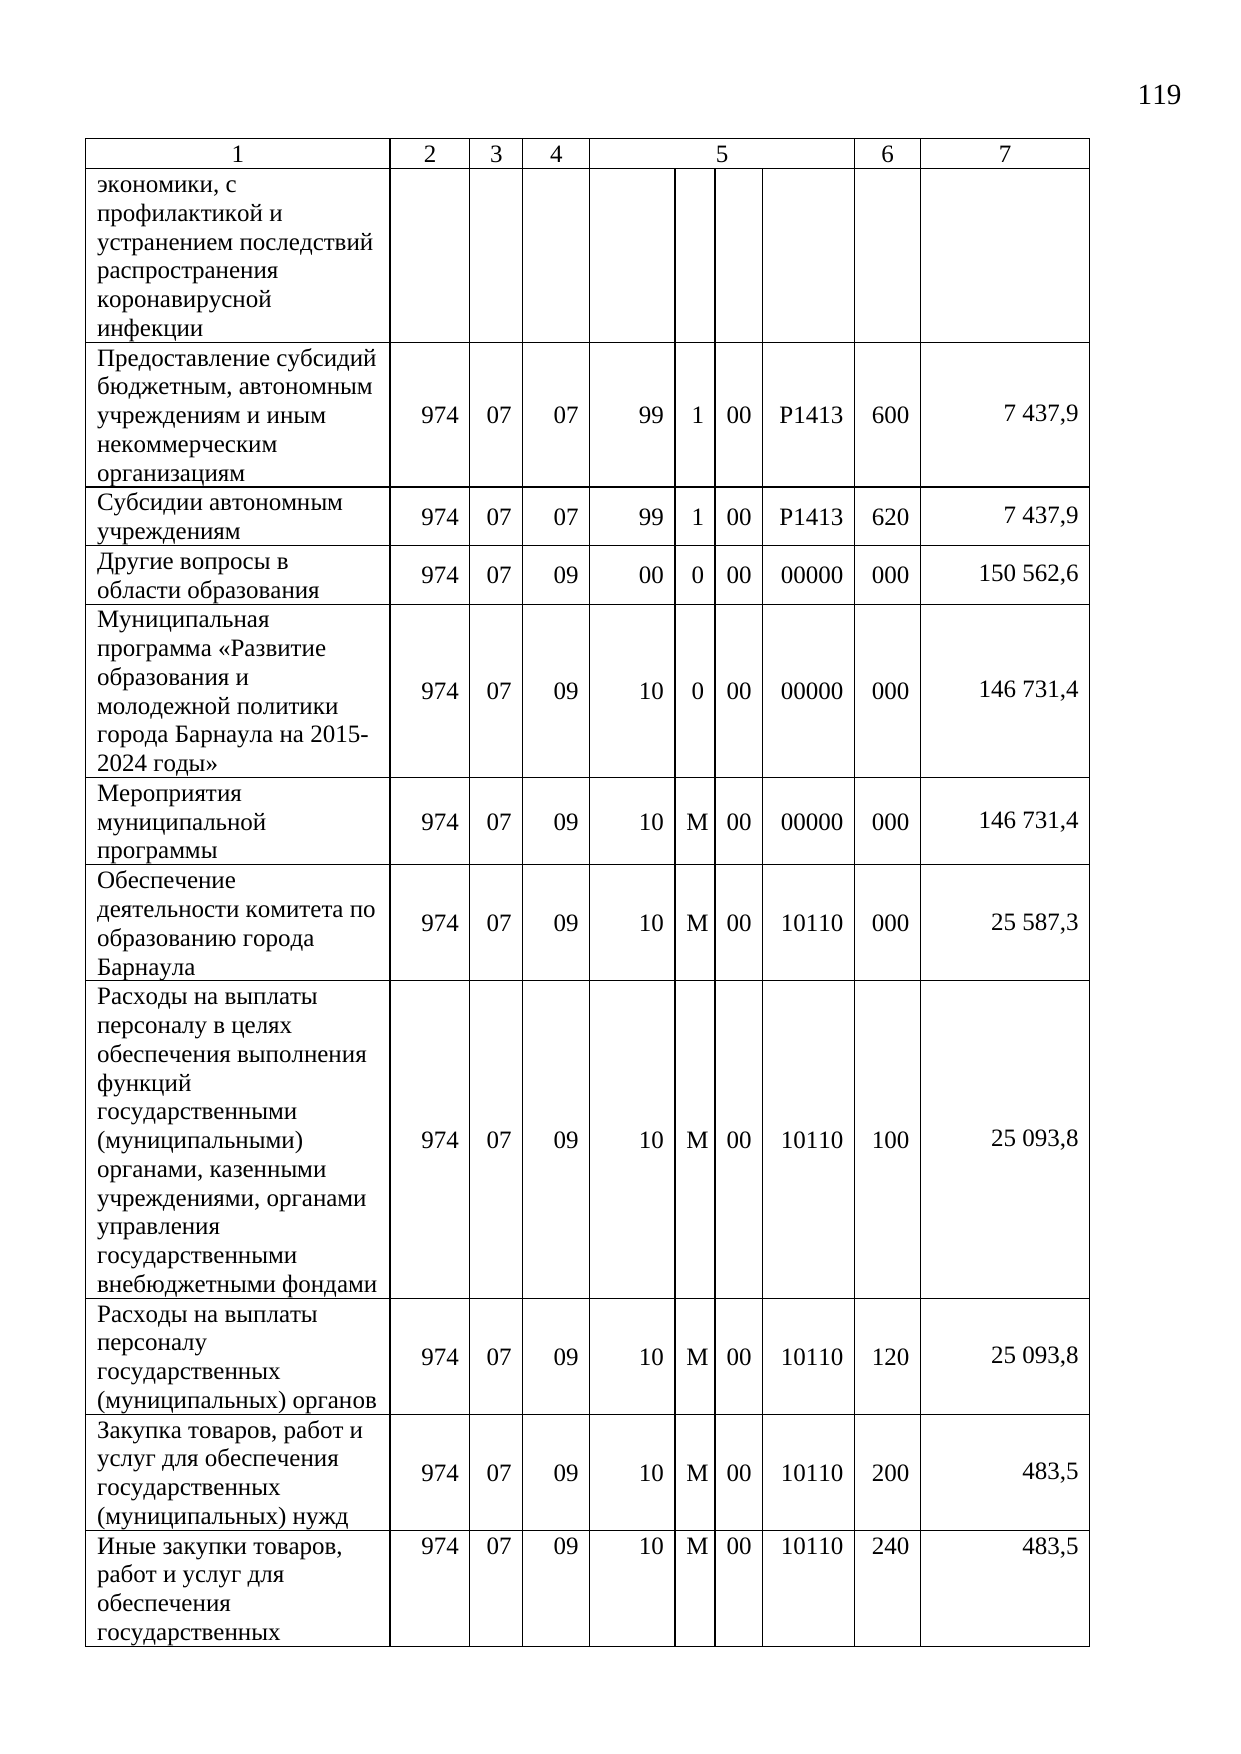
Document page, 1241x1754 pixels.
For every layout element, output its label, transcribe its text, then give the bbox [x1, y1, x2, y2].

table_header 1 [86, 139, 389, 168]
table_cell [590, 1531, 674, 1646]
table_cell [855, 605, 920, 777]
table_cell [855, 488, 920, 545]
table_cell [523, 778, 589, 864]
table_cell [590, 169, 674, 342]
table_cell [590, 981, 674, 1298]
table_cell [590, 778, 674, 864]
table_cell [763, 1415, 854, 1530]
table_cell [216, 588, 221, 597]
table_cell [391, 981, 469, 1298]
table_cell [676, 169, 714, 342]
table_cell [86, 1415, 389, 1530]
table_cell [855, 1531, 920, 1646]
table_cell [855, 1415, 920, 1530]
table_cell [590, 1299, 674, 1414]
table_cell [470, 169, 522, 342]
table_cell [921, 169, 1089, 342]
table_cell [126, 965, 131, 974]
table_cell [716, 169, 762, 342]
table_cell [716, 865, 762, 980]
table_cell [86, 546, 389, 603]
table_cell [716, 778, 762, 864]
table_header 7 [921, 139, 1089, 168]
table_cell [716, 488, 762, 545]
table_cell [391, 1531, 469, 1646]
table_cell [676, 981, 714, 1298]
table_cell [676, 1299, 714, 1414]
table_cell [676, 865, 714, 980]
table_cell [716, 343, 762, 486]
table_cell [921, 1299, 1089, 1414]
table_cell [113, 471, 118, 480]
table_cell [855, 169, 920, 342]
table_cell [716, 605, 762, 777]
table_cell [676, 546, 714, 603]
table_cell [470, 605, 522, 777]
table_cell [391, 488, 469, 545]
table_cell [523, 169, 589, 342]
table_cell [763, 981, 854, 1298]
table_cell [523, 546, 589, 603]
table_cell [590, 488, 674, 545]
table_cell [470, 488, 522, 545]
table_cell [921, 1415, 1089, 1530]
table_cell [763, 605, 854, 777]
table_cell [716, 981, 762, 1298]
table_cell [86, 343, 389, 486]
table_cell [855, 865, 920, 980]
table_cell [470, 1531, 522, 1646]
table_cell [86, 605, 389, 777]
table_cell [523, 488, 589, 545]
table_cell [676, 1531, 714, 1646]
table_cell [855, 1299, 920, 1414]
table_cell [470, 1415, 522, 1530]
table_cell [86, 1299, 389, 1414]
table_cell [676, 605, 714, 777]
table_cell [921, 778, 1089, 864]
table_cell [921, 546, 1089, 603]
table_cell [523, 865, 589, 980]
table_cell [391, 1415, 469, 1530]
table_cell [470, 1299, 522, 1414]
table_header 4 [523, 139, 589, 168]
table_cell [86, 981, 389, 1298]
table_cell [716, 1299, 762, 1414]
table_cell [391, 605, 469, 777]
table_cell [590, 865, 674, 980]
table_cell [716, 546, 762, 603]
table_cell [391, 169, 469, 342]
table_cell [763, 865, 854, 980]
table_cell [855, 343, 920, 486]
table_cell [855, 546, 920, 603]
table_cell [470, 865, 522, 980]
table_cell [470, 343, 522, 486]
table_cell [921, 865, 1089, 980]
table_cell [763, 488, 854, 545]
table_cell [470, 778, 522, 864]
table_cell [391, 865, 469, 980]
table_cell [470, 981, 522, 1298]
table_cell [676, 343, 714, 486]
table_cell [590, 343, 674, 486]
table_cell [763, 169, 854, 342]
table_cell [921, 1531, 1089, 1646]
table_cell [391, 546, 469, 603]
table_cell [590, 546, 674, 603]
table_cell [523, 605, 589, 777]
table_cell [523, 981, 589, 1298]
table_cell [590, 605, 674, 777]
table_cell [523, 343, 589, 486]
table_header 2 [391, 139, 469, 168]
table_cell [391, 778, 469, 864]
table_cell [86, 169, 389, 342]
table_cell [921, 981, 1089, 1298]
table_header 5 [590, 139, 854, 168]
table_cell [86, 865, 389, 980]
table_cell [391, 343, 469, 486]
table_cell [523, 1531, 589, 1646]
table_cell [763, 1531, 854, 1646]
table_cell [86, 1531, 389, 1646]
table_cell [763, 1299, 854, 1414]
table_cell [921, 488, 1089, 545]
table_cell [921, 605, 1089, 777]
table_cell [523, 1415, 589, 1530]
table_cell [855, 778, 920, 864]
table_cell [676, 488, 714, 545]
table_header 6 [855, 139, 920, 168]
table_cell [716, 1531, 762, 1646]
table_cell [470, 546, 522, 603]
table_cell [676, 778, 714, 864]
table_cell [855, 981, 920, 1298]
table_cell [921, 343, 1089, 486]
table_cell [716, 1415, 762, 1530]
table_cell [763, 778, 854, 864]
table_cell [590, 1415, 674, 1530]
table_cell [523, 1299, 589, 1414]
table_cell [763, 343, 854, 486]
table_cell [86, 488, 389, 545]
table_header 3 [470, 139, 522, 168]
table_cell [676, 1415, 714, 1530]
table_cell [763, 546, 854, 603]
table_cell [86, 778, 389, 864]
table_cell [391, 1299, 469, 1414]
